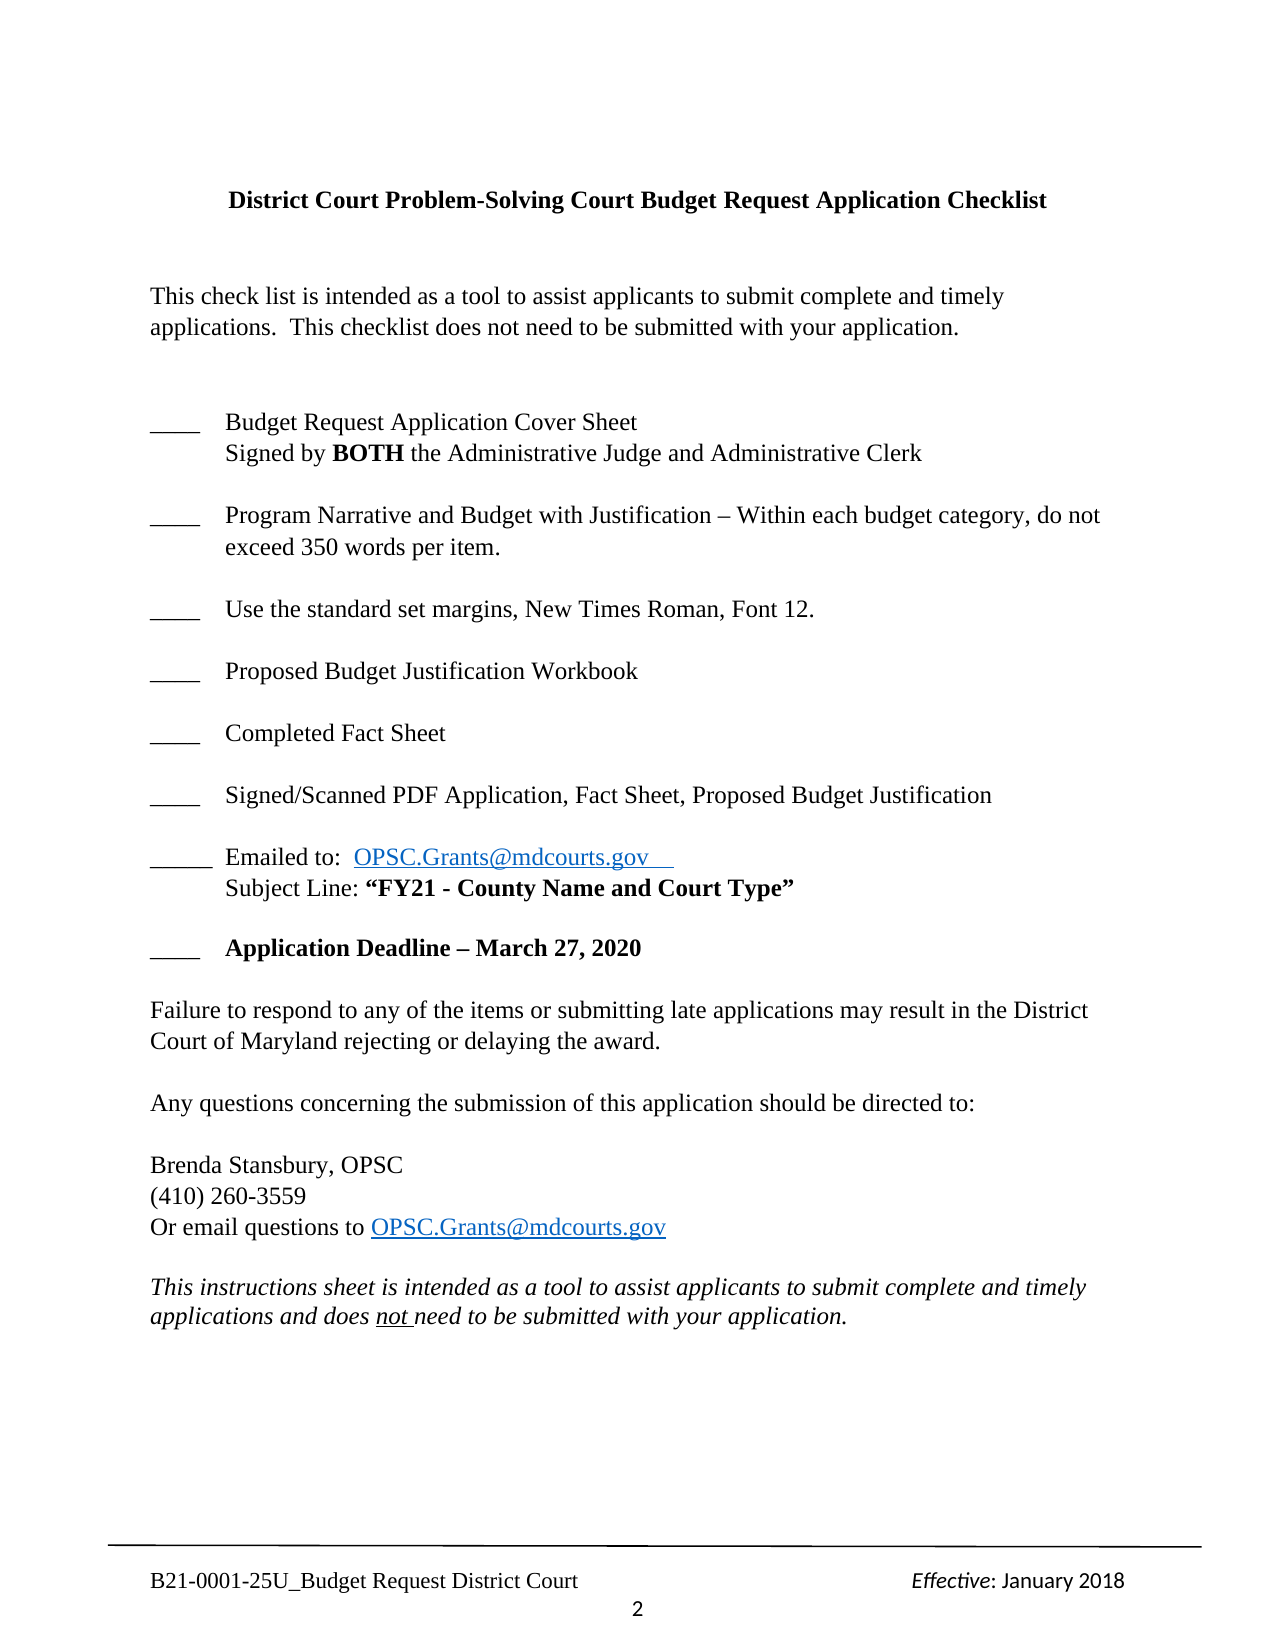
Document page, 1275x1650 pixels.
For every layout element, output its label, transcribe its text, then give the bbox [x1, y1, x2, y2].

text Or email questions to OPSC.Grants@mdcourts.gov [150, 1212, 1125, 1241]
text This check list is intended as a tool to assist applicants to submit complete and timely applications. This checklist does not need to be submitted with your application. [150, 281, 1125, 341]
text District Court Problem-Solving Court Budget Request Application Checklist [150, 186, 1125, 214]
text This instructions sheet is intended as a tool to assist applicants to submit complete and timely applications and does not need to be submitted with your application. [150, 1272, 1125, 1329]
text ____ Program Narrative and Budget with Justification – Within each budget category, do not exceed 350 words per item. [150, 501, 1125, 560]
text ____ Use the standard set margins, New Times Roman, Font 12. [150, 594, 1125, 622]
text Failure to respond to any of the items or submitting late applications may result in the District Court of Maryland rejecting or delaying the award. [150, 995, 1125, 1055]
text _____ Emailed to: OPSC.Grants@mdcourts.gov [150, 842, 1125, 871]
text Signed by BOTH the Administrative Judge and Administrative Clerk [225, 438, 1125, 467]
text ____ Signed/Scanned PDF Application, Fact Sheet, Proposed Budget Justification [150, 780, 1125, 809]
text ____ Completed Fact Sheet [150, 718, 1125, 747]
text (410) 260-3559 [150, 1181, 1125, 1210]
text ____ Budget Request Application Cover Sheet [150, 407, 1125, 436]
text ____ Proposed Budget Justification Workbook [150, 656, 1125, 684]
text Brenda Stansbury, OPSC [150, 1150, 1125, 1179]
text Any questions concerning the submission of this application should be directed to: [150, 1088, 1125, 1117]
text Subject Line: “FY21 - County Name and Court Type” [150, 873, 1125, 902]
text ____ Application Deadline – March 27, 2020 [150, 933, 1125, 962]
